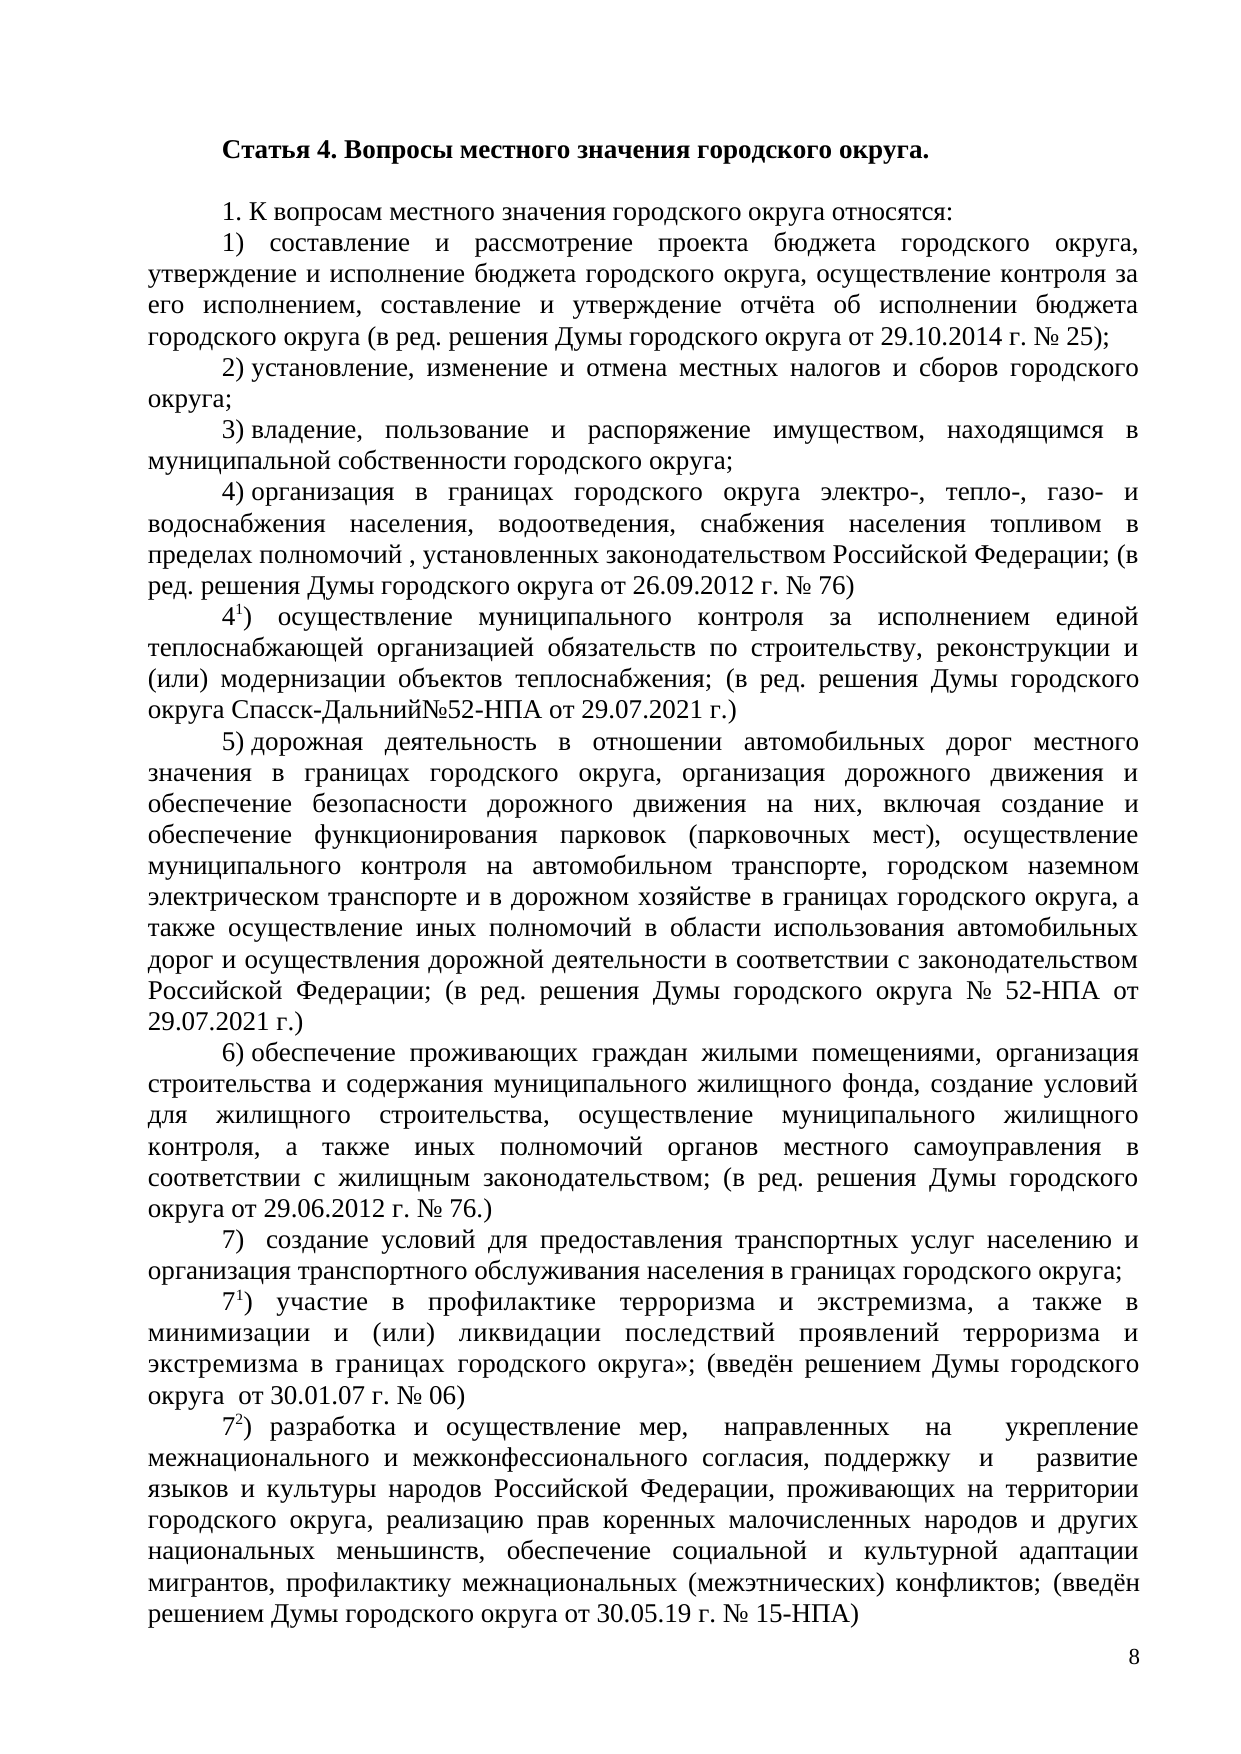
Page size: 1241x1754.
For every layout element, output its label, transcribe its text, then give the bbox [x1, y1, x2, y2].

text 72) разработка и осуществление мер, направленных на укрепление межнационального и межконфессионального согласия, поддержку и развитие языков и культуры народов Российской Федерации, проживающих на территории городского округа, реализацию прав коренных малочисленных народов и других национальных меньшинств, обеспечение социальной и культурной адаптации мигрантов, профилактику межнациональных (межэтнических) конфликтов; (введён решением Думы городского округа от 30.05.19 г. № 15-НПА) [148, 1410, 1140, 1628]
text 1) составление и рассмотрение проекта бюджета городского округа, утверждение и исполнение бюджета городского округа, осуществление контроля за его исполнением, составление и утверждение отчёта об исполнении бюджета городского округа (в ред. решения Думы городского округа от 29.10.2014 г. № 25); [148, 226, 1140, 351]
list организация в границах городского округа электро-, тепло-, газо- и водоснабжения населения, водоотведения, снабжения населения топливом в пределах полномочий , установленных законодательством Российской Федерации; (в ред. решения Думы городского округа от 26.09.2012 г. № 76) [148, 476, 1140, 600]
list установление, изменение и отмена местных налогов и сборов городского округа; [148, 351, 1140, 413]
text 71) участие в профилактике терроризма и экстремизма, а также в минимизации и (или) ликвидации последствий проявлений терроризма и экстремизма в границах городского округа»; (введён решением Думы городского округа от 30.01.07 г. № 06) [148, 1285, 1140, 1410]
list владение, пользование и распоряжение имуществом, находящимся в муниципальной собственности городского округа; [148, 413, 1140, 476]
list дорожная деятельность в отношении автомобильных дорог местного значения в границах городского округа, организация дорожного движения и обеспечение безопасности дорожного движения на них, включая создание и обеспечение функционирования парковок (парковочных мест), осуществление муниципального контроля на автомобильном транспорте, городском наземном электрическом транспорте и в дорожном хозяйстве в границах городского округа, а также осуществление иных полномочий в области использования автомобильных дорог и осуществления дорожной деятельности в соответствии с законодательством Российской Федерации; (в ред. решения Думы городского округа № 52-НПА от 29.07.2021 г.) [148, 880, 1140, 1036]
list создание условий для предоставления транспортных услуг населению и организация транспортного обслуживания населения в границах городского округа; [148, 1223, 1140, 1285]
text 41) осуществление муниципального контроля за исполнением единой теплоснабжающей организацией обязательств по строительству, реконструкции и (или) модернизации объектов теплоснабжения; (в ред. решения Думы городского округа Спасск-Дальний№52-НПА от 29.07.2021 г.) [148, 662, 1140, 725]
list дорожная деятельность в отношении автомобильных дорог местного значения в границах городского округа, организация дорожного движения и обеспечение безопасности дорожного движения на них, включая создание и обеспечение функционирования парковок (парковочных мест), осуществление муниципального контроля на автомобильном транспорте, городском наземном электрическом транспорте и в дорожном хозяйстве в границах городского округа, а также осуществление иных полномочий в области использования автомобильных дорог и осуществления дорожной деятельности в соответствии с законодательством Российской Федерации; (в ред. решения Думы городского округа № 52-НПА от 29.07.2021 г.) [148, 725, 1140, 880]
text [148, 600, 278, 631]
text Статья 4. Вопросы местного значения городского округа. [148, 133, 1140, 164]
text 1. К вопросам местного значения городского округа относятся: [148, 195, 1140, 226]
list обеспечение проживающих граждан жилыми помещениями, организация строительства и содержания муниципального жилищного фонда, создание условий для жилищного строительства, осуществление муниципального жилищного контроля, а также иных полномочий органов местного самоуправления в соответствии с жилищным законодательством; (в ред. решения Думы городского округа от 29.06.2012 г. № 76.) [148, 1036, 1140, 1223]
